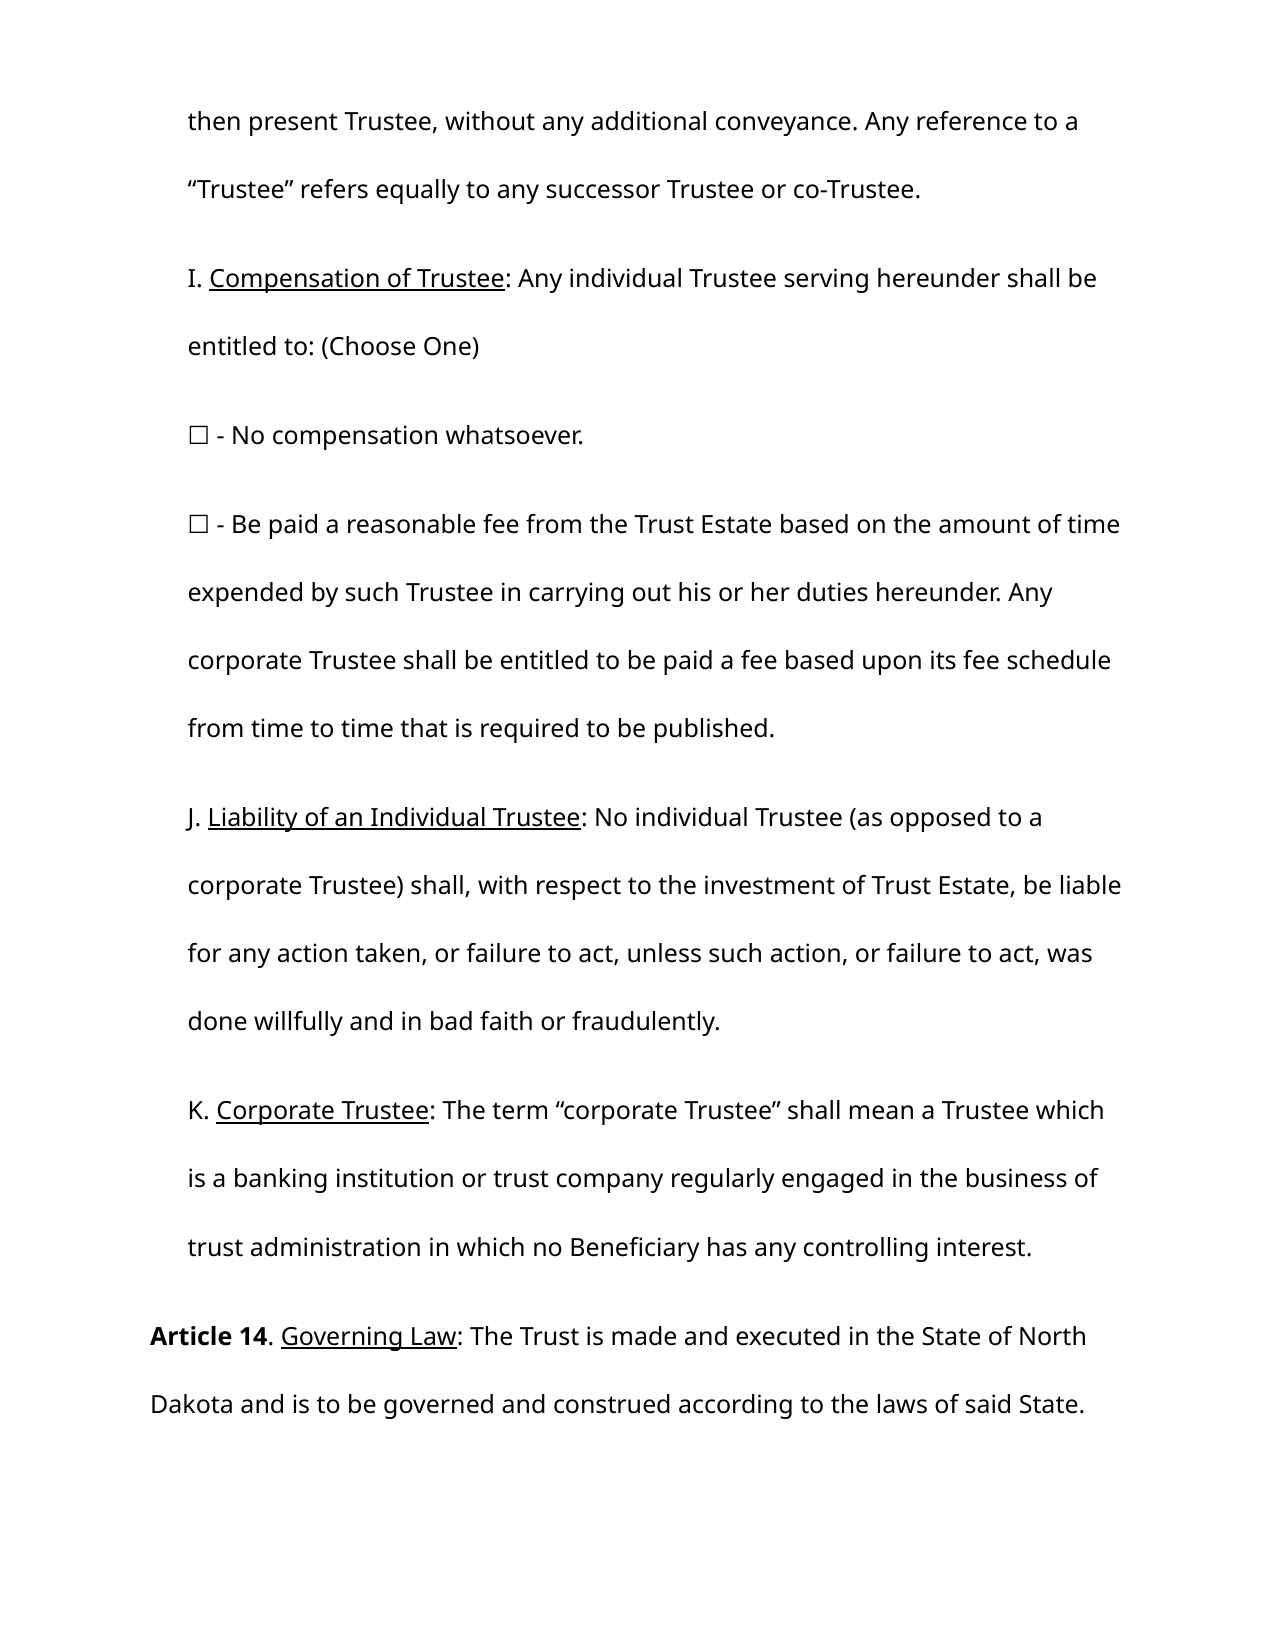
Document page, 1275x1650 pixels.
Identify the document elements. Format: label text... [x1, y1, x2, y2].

text ☐ - No compensation whatsoever. [187, 417, 1125, 451]
text ☐ - Be paid a reasonable fee from the Trust Estate based on the amount of time expended by such Trustee in carrying out his or her duties hereunder. Any corporate Trustee shall be entitled to be paid a fee based upon its fee schedule from time to time that is required to be published. [187, 506, 1125, 745]
text J. Liability of an Individual Trustee: No individual Trustee (as opposed to a corporate Trustee) shall, with respect to the investment of Trust Estate, be liable for any action taken, or failure to act, unless such action, or failure to act, was done willfully and in bad faith or fraudulently. [187, 799, 1125, 1038]
text Article 14. Governing Law: The Trust is made and executed in the State of North Dakota and is to be governed and construed according to the laws of said State. [150, 1318, 1125, 1420]
text I. Compensation of Trustee: Any individual Trustee serving hereunder shall be entitled to: (Choose One) [187, 260, 1125, 362]
text K. Corporate Trustee: The term “corporate Trustee” shall mean a Trustee which is a banking institution or trust company regularly engaged in the business of trust administration in which no Beneficiary has any controlling interest. [187, 1093, 1125, 1263]
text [187, 103, 1125, 205]
